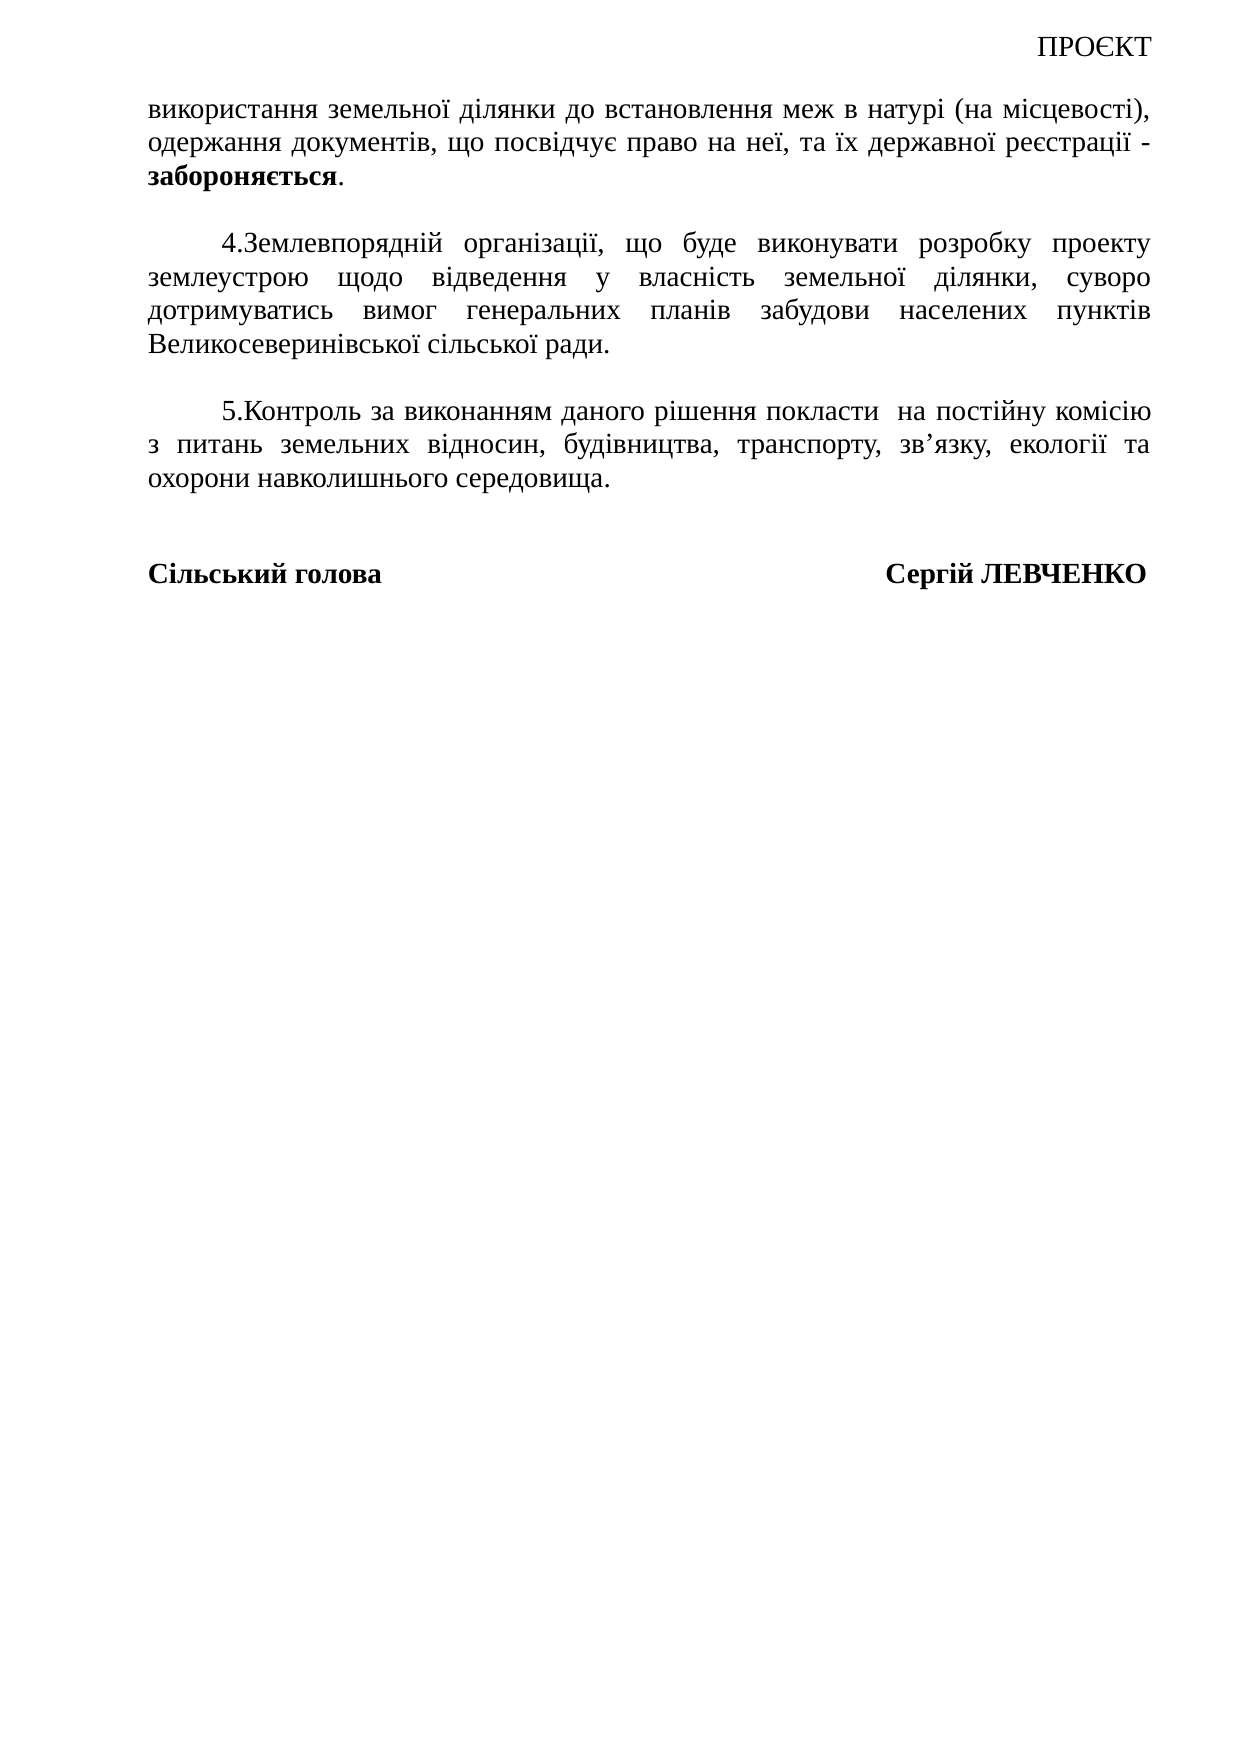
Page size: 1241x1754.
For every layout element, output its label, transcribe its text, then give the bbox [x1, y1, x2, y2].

text 5.Контроль за виконанням даного рішення покласти на постійну комісію з питань земельних відносин, будівництва, транспорту, зв’язку, екології та охорони навколишнього середовища. [148, 393, 1152, 493]
text 4.Землевпорядній організації, що буде виконувати розробку проекту землеустрою щодо відведення у власність земельної ділянки, суворо дотримуватись вимог генеральних планів забудови населених пунктів Великосеверинівської сільської ради. [148, 225, 1152, 359]
text Сільський голова Сергій ЛЕВЧЕНКО [148, 556, 1152, 589]
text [148, 91, 1152, 192]
